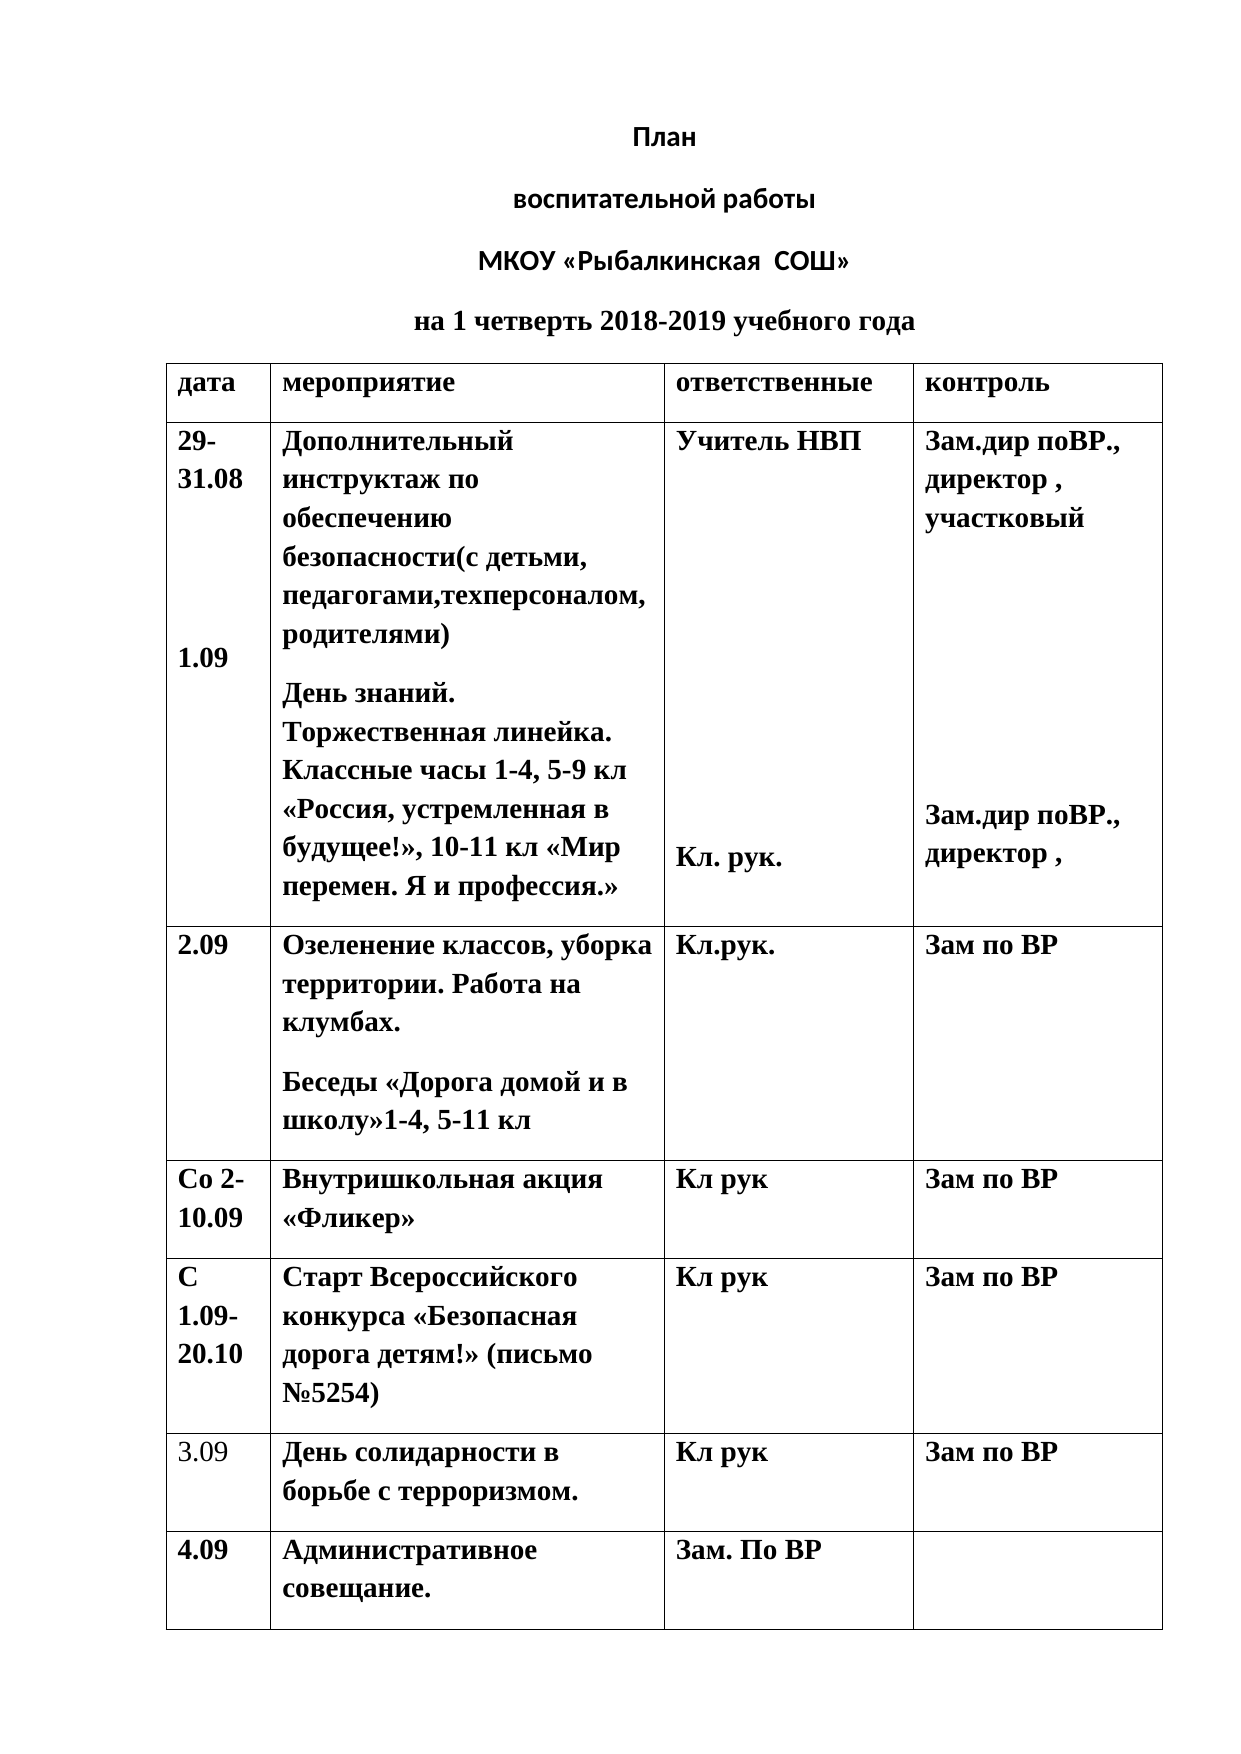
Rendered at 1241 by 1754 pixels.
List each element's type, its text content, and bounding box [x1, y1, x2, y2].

table_header контроль [914, 364, 1162, 422]
table_cell Кл рук [665, 1259, 913, 1433]
text МКОУ «Рыбалкинская СОШ» [177, 242, 1152, 277]
table_cell Со 2-10.09 [167, 1161, 270, 1258]
table_header ответственные [665, 364, 913, 422]
table_cell Зам.дир поВР., директор , участковый Зам.дир поВР., директор , [914, 423, 1162, 926]
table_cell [271, 1532, 664, 1629]
table_cell Старт Всероссийского конкурса «Безопасная дорога детям!» (письмо №5254) [271, 1259, 664, 1433]
table_cell [914, 1532, 1162, 1629]
table_cell Кл.рук. [665, 927, 913, 1160]
table_cell Учитель НВП Кл. рук. [665, 423, 913, 926]
table_cell Зам по ВР [914, 1434, 1162, 1531]
table_cell Зам по ВР [914, 1259, 1162, 1433]
table_cell Зам по ВР [914, 927, 1162, 1160]
text План [177, 118, 1152, 154]
table_cell Внутришкольная акция «Фликер» [271, 1161, 664, 1258]
table_cell 2.09 [167, 927, 270, 1160]
text на 1 четверть 2018-2019 учебного года [177, 303, 1152, 337]
table_cell Кл рук [665, 1161, 913, 1258]
table_cell Зам по ВР [914, 1161, 1162, 1258]
table_cell День солидарности в борьбе с терроризмом. [271, 1434, 664, 1531]
table_cell С 1.09-20.10 [167, 1259, 270, 1433]
table_header мероприятие [271, 364, 664, 422]
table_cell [665, 1532, 913, 1629]
table_cell 3.09 [167, 1434, 270, 1531]
table_header дата [167, 364, 270, 422]
table_cell Озеленение классов, уборка территории. Работа на клумбах. Беседы «Дорога домой и в школу»1-4, 5-11 кл [271, 927, 664, 1160]
table_cell 29-31.08 1.09 [167, 423, 270, 926]
table_cell Дополнительный инструктаж по обеспечению безопасности(с детьми, педагогами,техперсоналом, родителями) День знаний. Торжественная линейка. Классные часы 1-4, 5-9 кл «Россия, устремленная в будущее!», 10-11 кл «Мир перемен. Я и профессия.» [271, 423, 664, 926]
text воспитательной работы [177, 180, 1152, 216]
table_cell 4.09 [167, 1532, 270, 1629]
table_cell Кл рук [665, 1434, 913, 1531]
